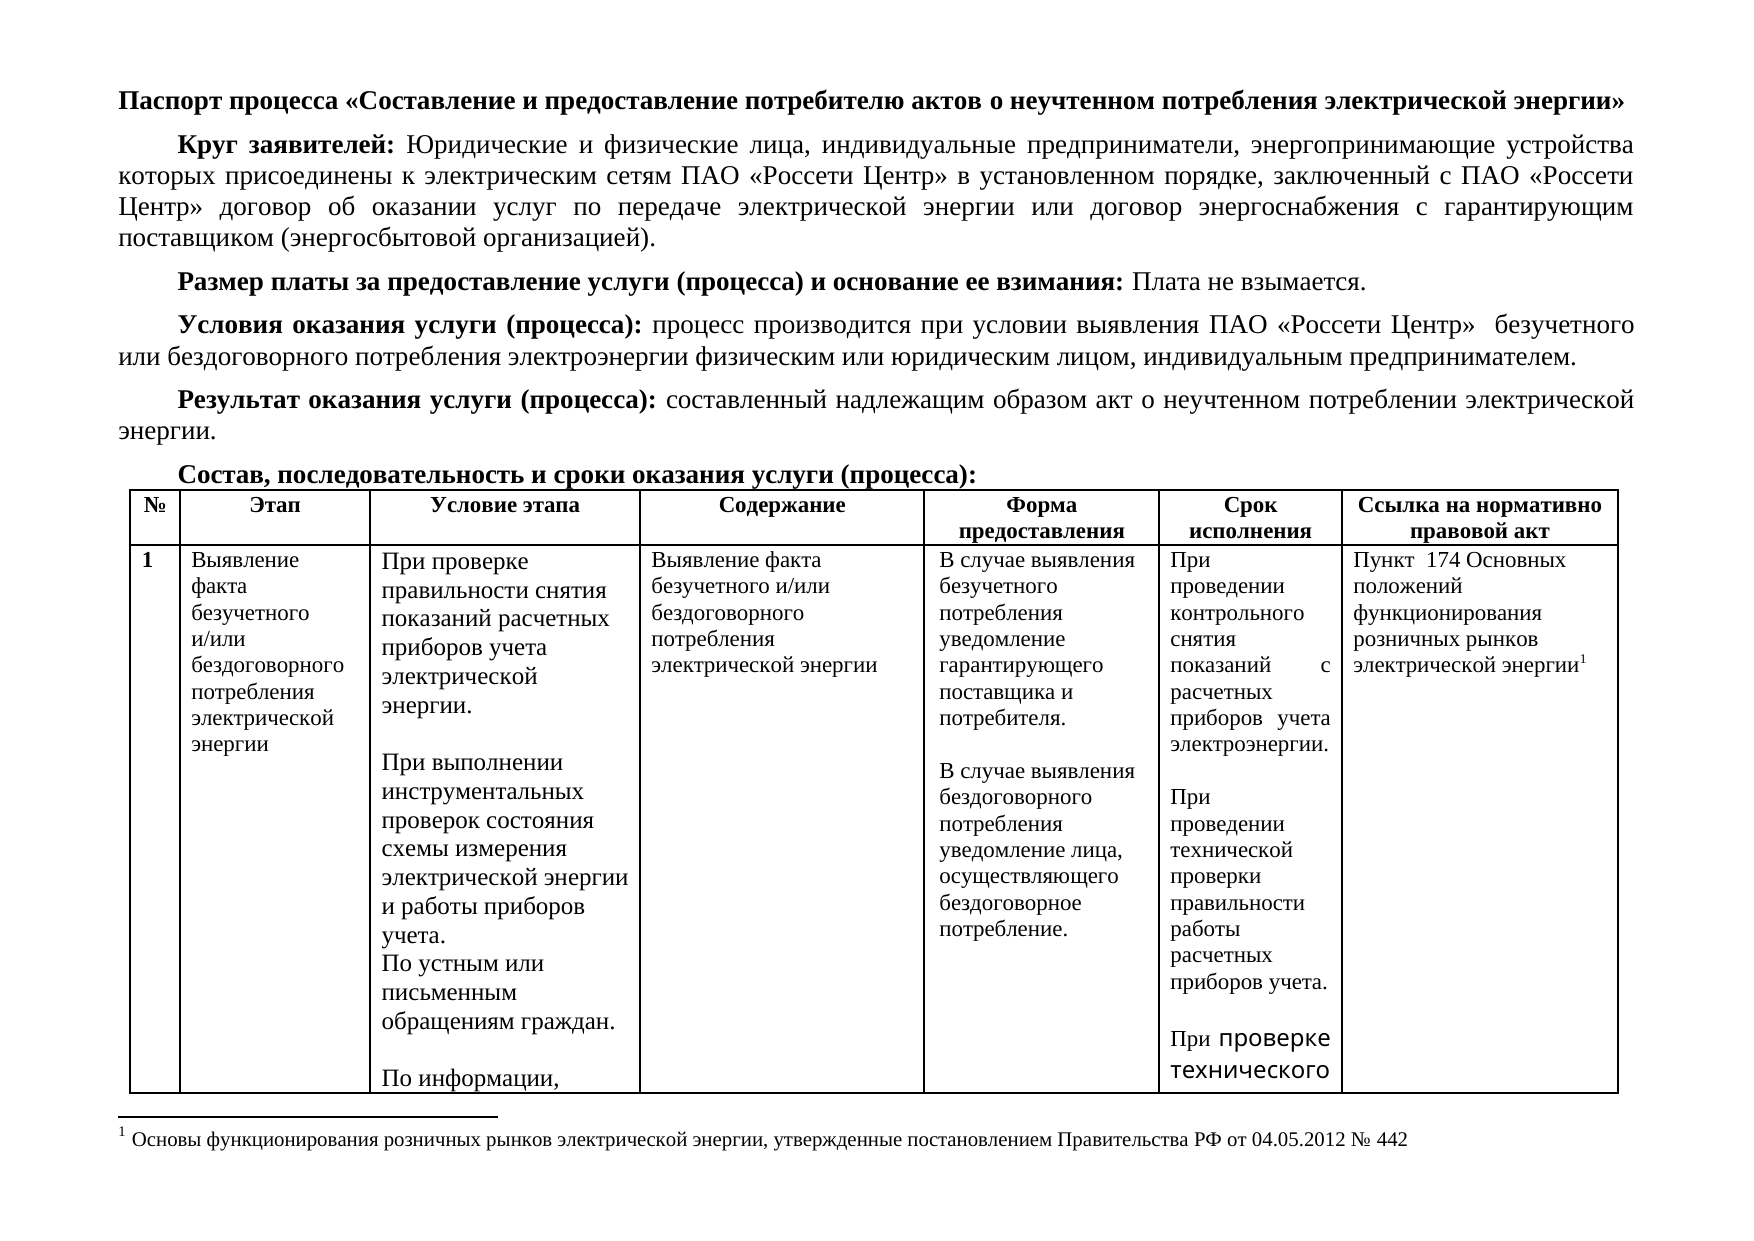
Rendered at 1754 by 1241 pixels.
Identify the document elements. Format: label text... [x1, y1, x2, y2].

text Размер платы за предоставление услуги (процесса) и основание ее взимания: Плата не взымается. [118, 265, 1636, 296]
table_header Условие этапа [371, 491, 639, 544]
text Результат оказания услуги (процесса): составленный надлежащим образом акт о неучтенном потреблении электрической энергии. [118, 383, 1636, 446]
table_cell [181, 546, 369, 1092]
table_header № [131, 491, 179, 544]
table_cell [925, 546, 1158, 1092]
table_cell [1343, 546, 1617, 1092]
text Круг заявителей: Юридические и физические лица, индивидуальные предприниматели, энергопринимающие устройства которых присоединены к электрическим сетям ПАО «Россети Центр» в установленном порядке, заключенный с ПАО «Россети Центр» договор об оказании услуг по передаче электрической энергии или договор энергоснабжения с гарантирующим поставщиком (энергосбытовой организацией). [118, 128, 1636, 252]
text Условия оказания услуги (процесса): процесс производится при условии выявления ПАО «Россети Центр» безучетного или бездоговорного потребления электроэнергии физическим или юридическим лицом, индивидуальным предпринимателем. [118, 308, 1636, 371]
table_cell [641, 546, 923, 1092]
table_cell 1 [131, 546, 179, 1092]
table_header Этап [181, 491, 369, 544]
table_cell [1160, 546, 1341, 1092]
text Состав, последовательность и сроки оказания услуги (процесса): [118, 458, 1636, 489]
table_header Ссылка на нормативно правовой акт [1343, 491, 1617, 544]
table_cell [371, 546, 639, 1092]
table_header Срок исполнения [1160, 491, 1341, 544]
subtitle Паспорт процесса «Составление и предоставление потребителю актов о неучтенном потребления электрической энергии» [118, 84, 1636, 115]
table_header Форма предоставления [925, 491, 1158, 544]
table_header Содержание [641, 491, 923, 544]
